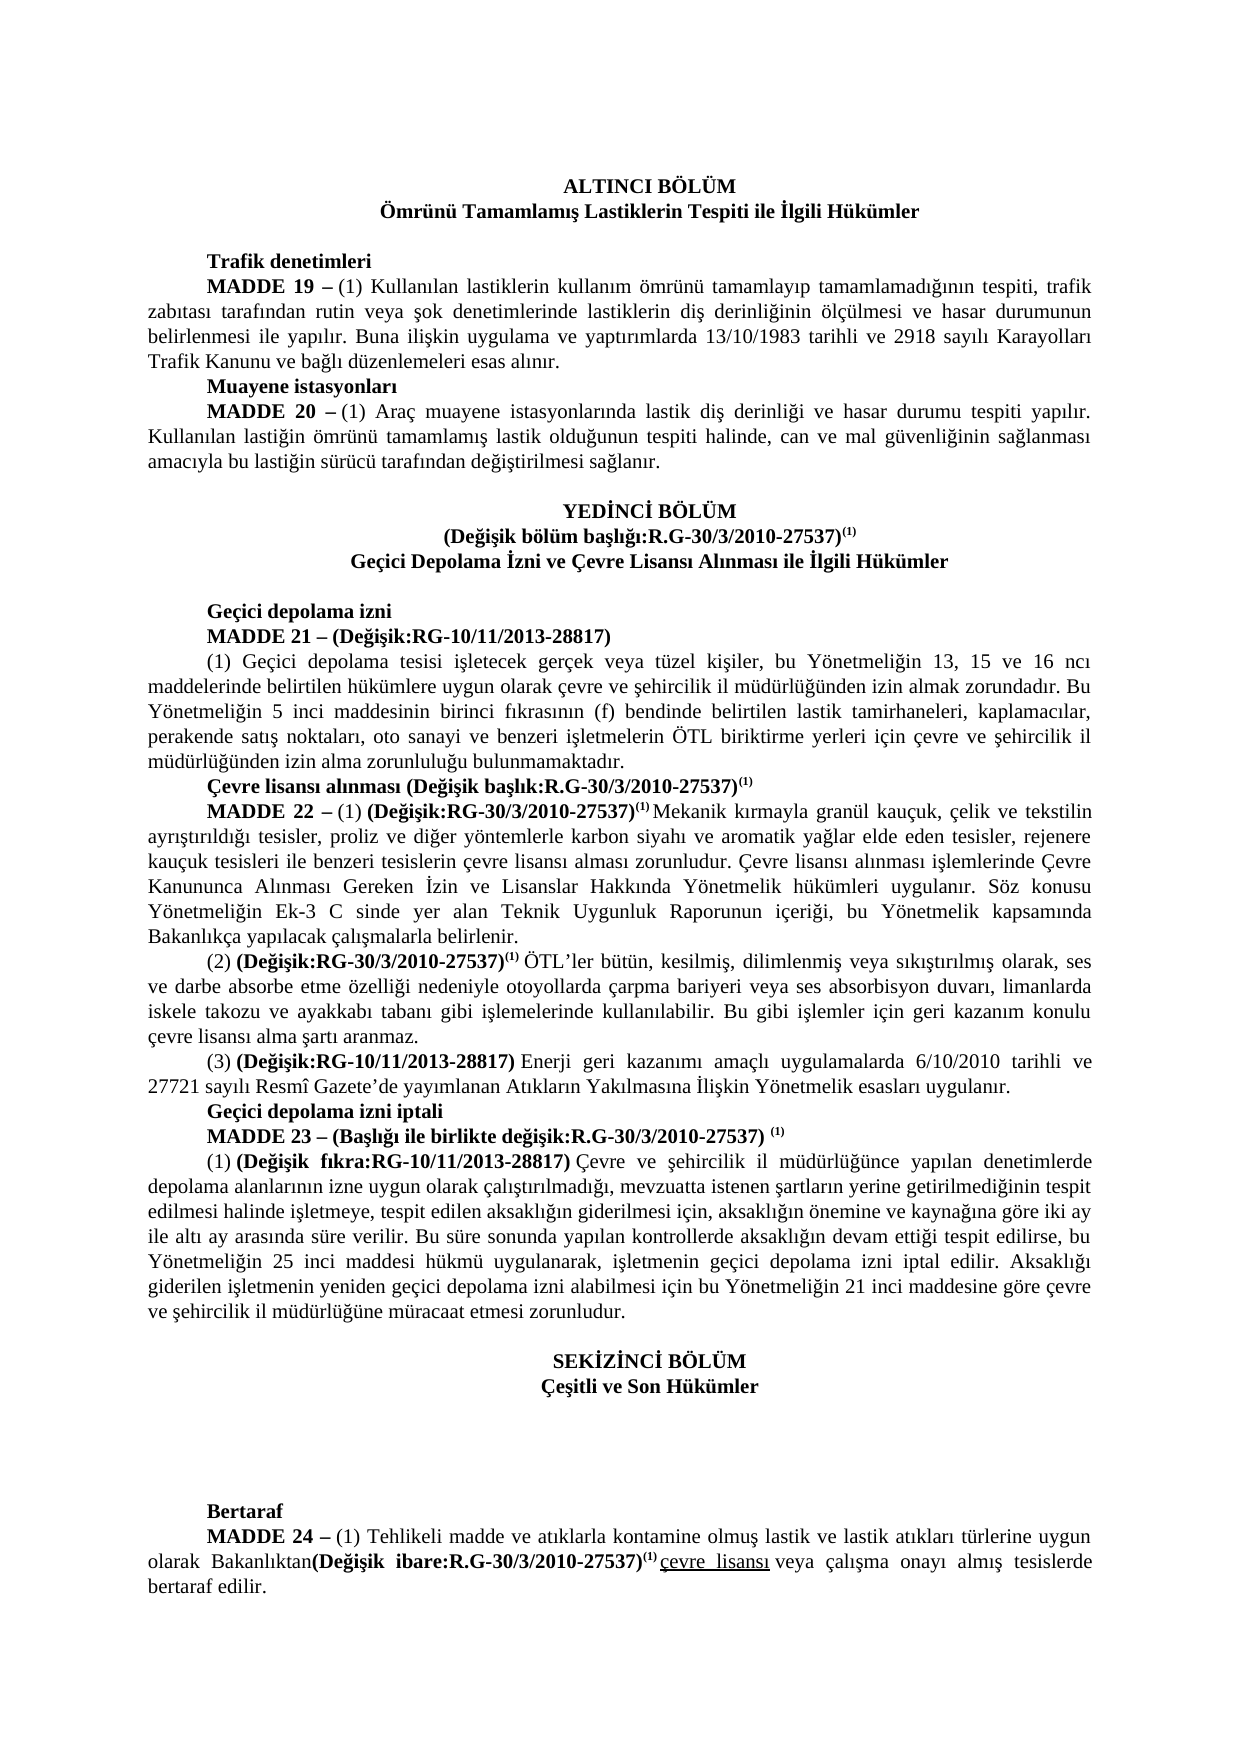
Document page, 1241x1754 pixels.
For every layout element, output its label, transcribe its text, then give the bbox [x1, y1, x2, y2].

text SEKİZİNCİ BÖLÜM [148, 1348, 1093, 1373]
text MADDE 20 – (1) Araç muayene istasyonlarında lastik diş derinliği ve hasar durumu tespiti yapılır. Kullanılan lastiğin ömrünü tamamlamış lastik olduğunun tespiti halinde, can ve mal güvenliğinin sağlanması amacıyla bu lastiğin sürücü tarafından değiştirilmesi sağlanır. [148, 398, 1093, 473]
text Geçici depolama izni iptali [148, 1098, 1093, 1123]
text Çevre lisansı alınması (Değişik başlık:R.G-30/3/2010-27537)(1) [148, 773, 1093, 798]
text (2) (Değişik:RG-30/3/2010-27537)(1) ÖTL’ler bütün, kesilmiş, dilimlenmiş veya sıkıştırılmış olarak, ses ve darbe absorbe etme özelliği nedeniyle otoyollarda çarpma bariyeri veya ses absorbisyon duvarı, limanlarda iskele takozu ve ayakkabı tabanı gibi işlemelerinde kullanılabilir. Bu gibi işlemler için geri kazanım konulu çevre lisansı alma şartı aranmaz. [148, 948, 1093, 1048]
text YEDİNCİ BÖLÜM [148, 498, 1093, 523]
text Geçici depolama izni [148, 598, 1093, 623]
text ALTINCI BÖLÜM [148, 173, 1093, 198]
text MADDE 23 – (Başlığı ile birlikte değişik:R.G-30/3/2010-27537) (1) [148, 1123, 1093, 1148]
text Trafik denetimleri [148, 248, 1093, 273]
text (Değişik bölüm başlığı:R.G-30/3/2010-27537)(1) [148, 523, 1093, 548]
text Ömrünü Tamamlamış Lastiklerin Tespiti ile İlgili Hükümler [148, 198, 1093, 223]
text (1) (Değişik fıkra:RG-10/11/2013-28817) Çevre ve şehircilik il müdürlüğünce yapılan denetimlerde depolama alanlarının izne uygun olarak çalıştırılmadığı, mevzuatta istenen şartların yerine getirilmediğinin tespit edilmesi halinde işletmeye, tespit edilen aksaklığın giderilmesi için, aksaklığın önemine ve kaynağına göre iki ay ile altı ay arasında süre verilir. Bu süre sonunda yapılan kontrollerde aksaklığın devam ettiği tespit edilirse, bu Yönetmeliğin 25 inci maddesi hükmü uygulanarak, işletmenin geçici depolama izni iptal edilir. Aksaklığı giderilen işletmenin yeniden geçici depolama izni alabilmesi için bu Yönetmeliğin 21 inci maddesine göre çevre ve şehircilik il müdürlüğüne müracaat etmesi zorunludur. [148, 1148, 1093, 1323]
text Bertaraf [148, 1498, 1093, 1523]
text MADDE 19 – (1) Kullanılan lastiklerin kullanım ömrünü tamamlayıp tamamlamadığının tespiti, trafik zabıtası tarafından rutin veya şok denetimlerinde lastiklerin diş derinliğinin ölçülmesi ve hasar durumunun belirlenmesi ile yapılır. Buna ilişkin uygulama ve yaptırımlarda 13/10/1983 tarihli ve 2918 sayılı Karayolları Trafik Kanunu ve bağlı düzenlemeleri esas alınır. [148, 273, 1093, 373]
text Muayene istasyonları [148, 373, 1093, 398]
text Çeşitli ve Son Hükümler [148, 1373, 1093, 1398]
text Geçici Depolama İzni ve Çevre Lisansı Alınması ile İlgili Hükümler [148, 548, 1093, 573]
text MADDE 24 – (1) Tehlikeli madde ve atıklarla kontamine olmuş lastik ve lastik atıkları türlerine uygun olarak Bakanlıktan(Değişik ibare:R.G-30/3/2010-27537)(1) çevre lisansı veya çalışma onayı almış tesislerde bertaraf edilir. [148, 1523, 1093, 1598]
text (1) Geçici depolama tesisi işletecek gerçek veya tüzel kişiler, bu Yönetmeliğin 13, 15 ve 16 ncı maddelerinde belirtilen hükümlere uygun olarak çevre ve şehircilik il müdürlüğünden izin almak zorundadır. Bu Yönetmeliğin 5 inci maddesinin birinci fıkrasının (f) bendinde belirtilen lastik tamirhaneleri, kaplamacılar, perakende satış noktaları, oto sanayi ve benzeri işletmelerin ÖTL biriktirme yerleri için çevre ve şehircilik il müdürlüğünden izin alma zorunluluğu bulunmamaktadır. [148, 648, 1093, 773]
text (3) (Değişik:RG-10/11/2013-28817) Enerji geri kazanımı amaçlı uygulamalarda 6/10/2010 tarihli ve 27721 sayılı Resmî Gazete’de yayımlanan Atıkların Yakılmasına İlişkin Yönetmelik esasları uygulanır. [148, 1048, 1093, 1098]
text MADDE 21 – (Değişik:RG-10/11/2013-28817) [148, 623, 1093, 648]
text MADDE 22 – (1) (Değişik:RG-30/3/2010-27537)(1) Mekanik kırmayla granül kauçuk, çelik ve tekstilin ayrıştırıldığı tesisler, proliz ve diğer yöntemlerle karbon siyahı ve aromatik yağlar elde eden tesisler, rejenere kauçuk tesisleri ile benzeri tesislerin çevre lisansı alması zorunludur. Çevre lisansı alınması işlemlerinde Çevre Kanununca Alınması Gereken İzin ve Lisanslar Hakkında Yönetmelik hükümleri uygulanır. Söz konusu Yönetmeliğin Ek-3 C sinde yer alan Teknik Uygunluk Raporunun içeriği, bu Yönetmelik kapsamında Bakanlıkça yapılacak çalışmalarla belirlenir. [148, 798, 1093, 948]
